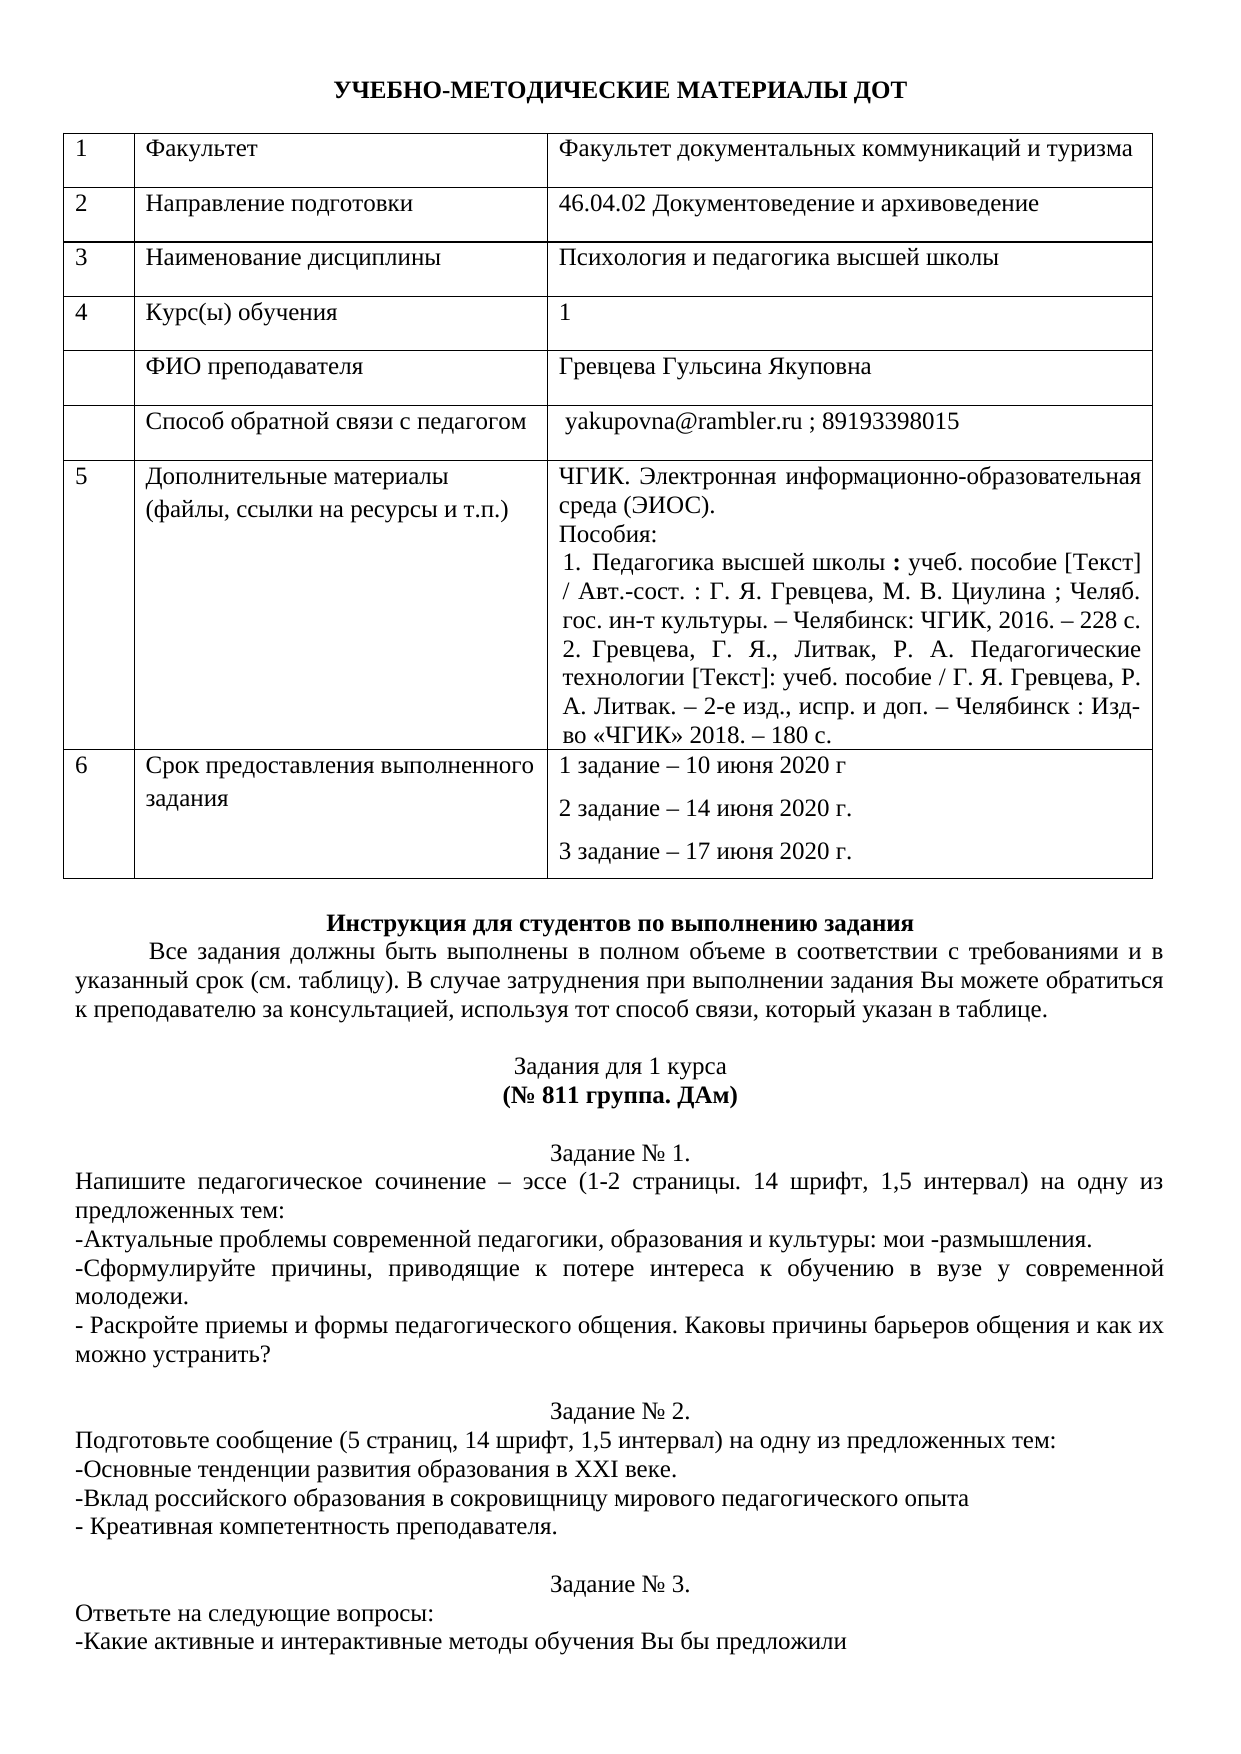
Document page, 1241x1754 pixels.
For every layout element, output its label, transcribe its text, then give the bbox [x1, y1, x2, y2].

table_cell 3 [64, 243, 134, 296]
text Задание № 1. [75, 1138, 1165, 1166]
text Напишите педагогическое сочинение – эссе (1-2 страницы. 14 шрифт, 1,5 интервал) на одну из предложенных тем: [75, 1166, 1165, 1224]
table_cell yakupovna@rambler.ru ; 89193398015 [548, 406, 1152, 460]
text Задание № 2. [75, 1396, 1165, 1425]
text -Вклад российского образования в сокровищницу мирового педагогического опыта [75, 1483, 1165, 1511]
text - Раскройте приемы и формы педагогического общения. Каковы причины барьеров общения и как их можно устранить? [75, 1310, 1165, 1368]
text Задание № 3. [75, 1569, 1165, 1598]
table_header 1 [64, 134, 134, 187]
table_cell 1 [548, 297, 1152, 350]
text -Сформулируйте причины, приводящие к потере интереса к обучению в вузе у современной молодежи. [75, 1253, 1165, 1310]
text -Актуальные проблемы современной педагогики, образования и культуры: мои -размышления. [75, 1224, 1165, 1253]
table_cell [64, 406, 134, 460]
text Все задания должны быть выполнены в полном объеме в соответствии с требованиями и в указанный срок (см. таблицу). В случае затруднения при выполнении задания Вы можете обратиться к преподавателю за консультацией, используя тот способ связи, который указан в таблице. [75, 936, 1165, 1023]
table_header Факультет документальных коммуникаций и туризма [548, 134, 1152, 187]
table_cell [64, 351, 134, 405]
table_cell 46.04.02 Документоведение и архивоведение [548, 188, 1152, 241]
table_cell Психология и педагогика высшей школы [548, 243, 1152, 296]
text УЧЕБНО-МЕТОДИЧЕСКИЕ МАТЕРИАЛЫ ДОТ [75, 75, 1165, 104]
table_cell 6 [64, 750, 134, 878]
table_cell ЧГИК. Электронная информационно-образовательная среда (ЭИОС). Пособия: Педагогика высшей школы : учеб. пособие [Текст] / Авт.-сост. : Г. Я. Гревцева, М. В. Циулина ; Челяб. гос. ин-т культуры. – Челябинск: ЧГИК, 2016. – 228 с. Гревцева, Г. Я., Литвак, Р. А. Педагогические технологии [Текст]: учеб. пособие / Г. Я. Гревцева, Р. А. Литвак. – 2-е изд., испр. и доп. – Челябинск : Изд-во «ЧГИК» 2018. – 180 с. [548, 461, 1152, 749]
table_cell Способ обратной связи с педагогом [135, 406, 547, 460]
list -Какие активные и интерактивные методы обучения Вы бы предложили [75, 1626, 1165, 1655]
table_cell 2 [64, 188, 134, 241]
table_cell Наименование дисциплины [135, 243, 547, 296]
text (№ 811 группа. ДАм) [75, 1080, 1165, 1109]
text Задания для 1 курса [75, 1051, 1165, 1080]
table_cell ФИО преподавателя [135, 351, 547, 405]
table_header Факультет [135, 134, 547, 187]
list - Креативная компетентность преподавателя. [75, 1511, 1165, 1540]
table_cell Дополнительные материалы (файлы, ссылки на ресурсы и т.п.) [135, 461, 547, 749]
table_cell Курс(ы) обучения [135, 297, 547, 350]
table_cell Срок предоставления выполненного задания [135, 750, 547, 878]
table_cell 5 [64, 461, 134, 749]
table_cell Направление подготовки [135, 188, 547, 241]
table_cell Гревцева Гульсина Якуповна [548, 351, 1152, 405]
text -Основные тенденции развития образования в XXI веке. [75, 1454, 1165, 1483]
table_cell 1 задание – 10 июня 2020 г 2 задание – 14 июня 2020 г. 3 задание – 17 июня 2020 г. [548, 750, 1152, 878]
table_cell 4 [64, 297, 134, 350]
text Инструкция для студентов по выполнению задания [75, 908, 1165, 936]
list Ответьте на следующие вопросы: [75, 1598, 1165, 1626]
text Подготовьте сообщение (5 страниц, 14 шрифт, 1,5 интервал) на одну из предложенных тем: [75, 1425, 1165, 1454]
